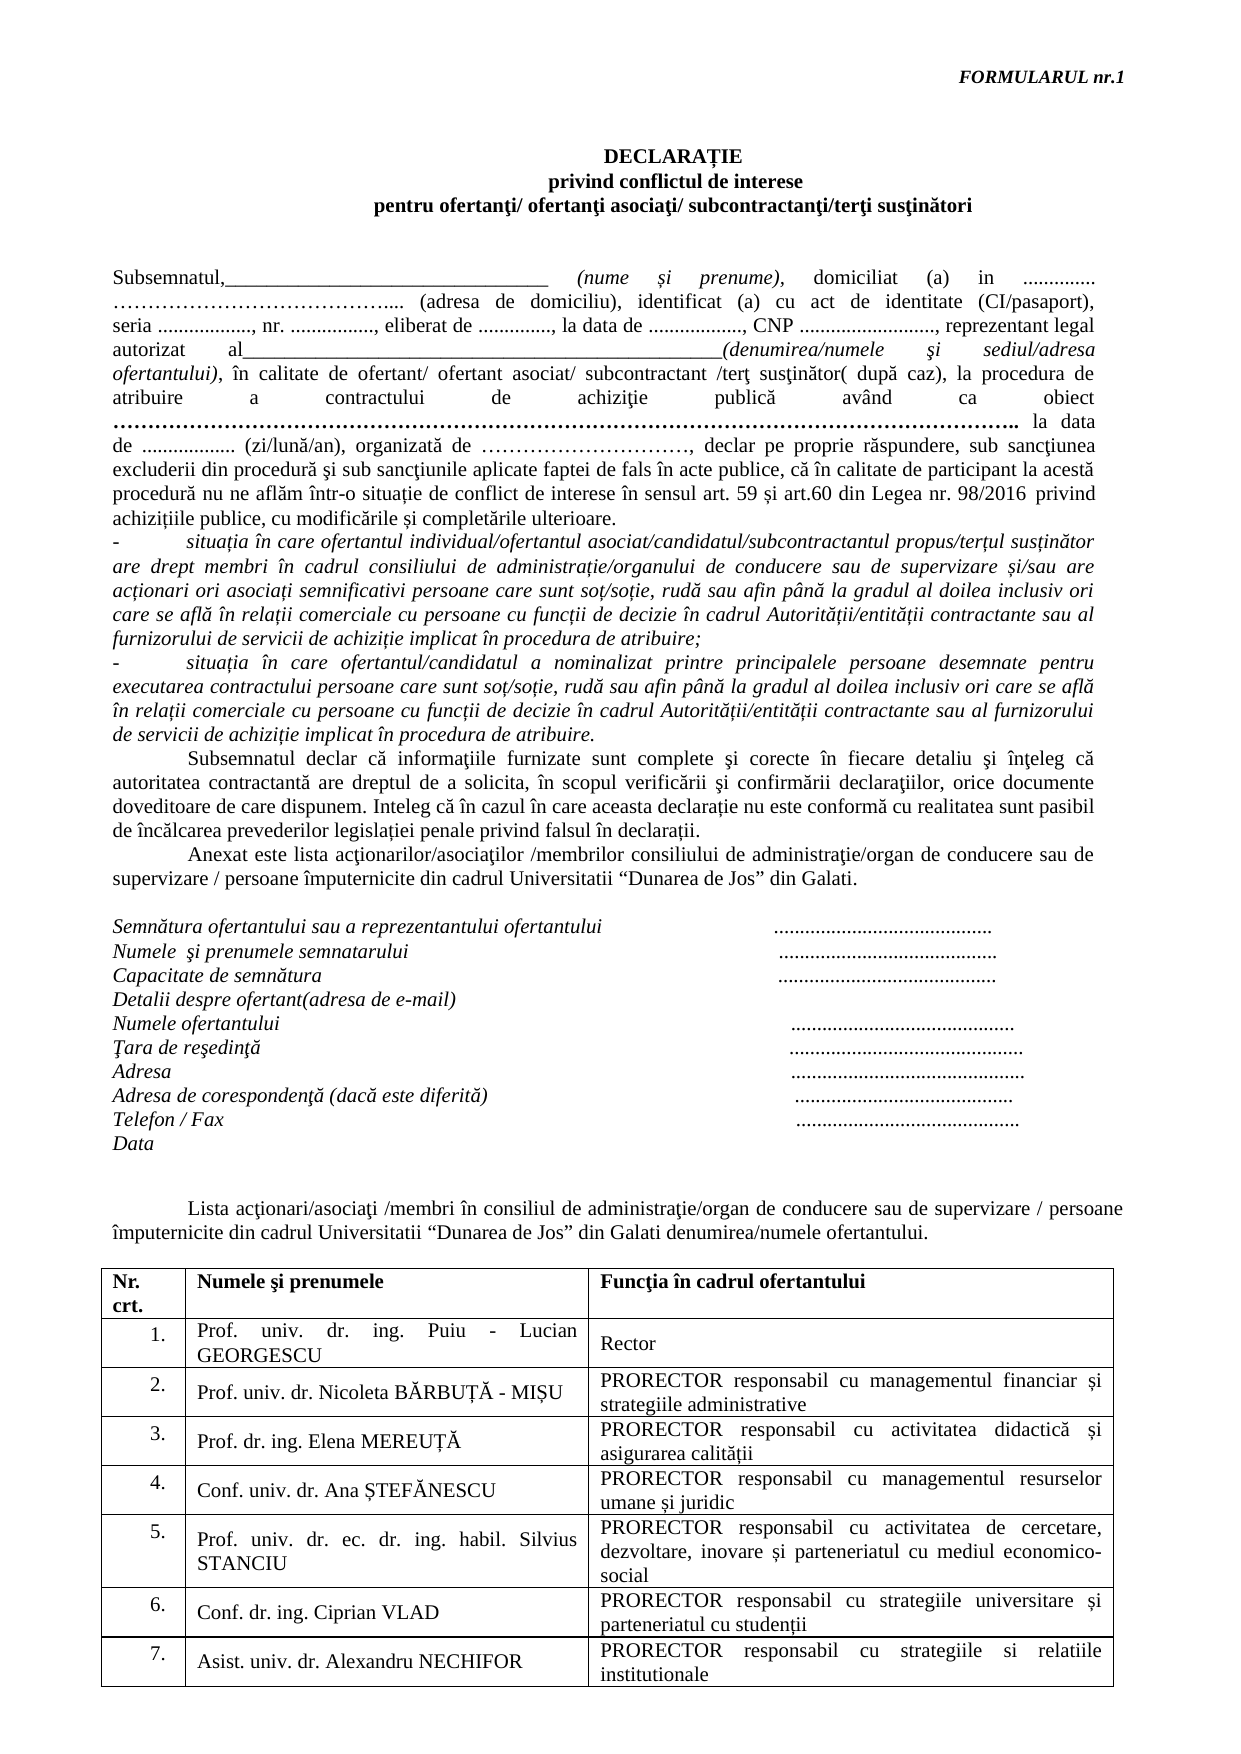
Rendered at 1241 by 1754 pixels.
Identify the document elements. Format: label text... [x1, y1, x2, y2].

table_cell PRORECTOR responsabil cu strategiile si relatiile institutionale [589, 1638, 1113, 1686]
text Capacitate de semnătura .......................................... [112, 963, 1125, 987]
text FORMULARUL nr.1 [112, 66, 1125, 87]
table_cell [102, 1368, 185, 1416]
text DECLARAȚIE [112, 144, 1234, 168]
text Telefon / Fax ........................................... [112, 1107, 1125, 1131]
table_header Nr. crt. [102, 1269, 185, 1317]
table_header Funcţia în cadrul ofertantului [589, 1269, 1113, 1317]
text Semnătura ofertantului sau a reprezentantului ofertantului .......................................... [112, 914, 1125, 938]
table_cell PRORECTOR responsabil cu managementul resurselor umane și juridic [589, 1466, 1113, 1514]
text Lista acţionari/asociaţi /membri în consiliul de administraţie/organ de conducere sau de supervizare / persoane împuternicite din cadrul Universitatii “Dunarea de Jos” din Galati denumirea/numele ofertantului. [112, 1196, 1125, 1244]
table_cell [102, 1319, 185, 1367]
table_cell [102, 1588, 185, 1636]
text Adresa ............................................. [112, 1059, 1125, 1083]
table_cell PRORECTOR responsabil cu activitatea de cercetare, dezvoltare, inovare și parteneriatul cu mediul economico-social [589, 1515, 1113, 1587]
text Data [112, 1131, 1125, 1155]
table_cell PRORECTOR responsabil cu managementul financiar și strategiile administrative [589, 1368, 1113, 1416]
table_cell Prof. univ. dr. ec. dr. ing. habil. Silvius STANCIU [186, 1515, 588, 1587]
text Anexat este lista acţionarilor/asociaţilor /membrilor consiliului de administraţie/organ de conducere sau de supervizare / persoane împuternicite din cadrul Universitatii “Dunarea de Jos” din Galati. [112, 842, 1096, 890]
text pentru ofertanţi/ ofertanţi asociaţi/ subcontractanţi/terţi susţinători [112, 193, 1234, 217]
table_cell Prof. dr. ing. Elena MEREUȚĂ [186, 1417, 588, 1465]
table_cell PRORECTOR responsabil cu strategiile universitare și parteneriatul cu studenții [589, 1588, 1113, 1636]
table_cell [102, 1417, 185, 1465]
table_cell Prof. univ. dr. ing. Puiu - Lucian GEORGESCU [186, 1319, 588, 1367]
table_cell Conf. dr. ing. Ciprian VLAD [186, 1588, 588, 1636]
table_cell PRORECTOR responsabil cu activitatea didactică și asigurarea calității [589, 1417, 1113, 1465]
text Ţara de reşedinţă ............................................. [112, 1035, 1125, 1059]
table_cell Rector [589, 1319, 1113, 1367]
text Detalii despre ofertant(adresa de e-mail) [112, 987, 1125, 1011]
text Numele şi prenumele semnatarului .......................................... [112, 938, 1125, 963]
text - situația în care ofertantul/candidatul a nominalizat printre principalele persoane desemnate pentru executarea contractului persoane care sunt soț/soție, rudă sau afin până la gradul al doilea inclusiv ori care se află în relații comerciale cu persoane cu funcții de decizie în cadrul Autorității/entității contractante sau al furnizorului de servicii de achiziție implicat în procedura de atribuire. [112, 650, 1096, 746]
table_cell Asist. univ. dr. Alexandru NECHIFOR [186, 1638, 588, 1686]
text - situația în care ofertantul individual/ofertantul asociat/candidatul/subcontractantul propus/terțul susținător are drept membri în cadrul consiliului de administrație/organului de conducere sau de supervizare și/sau are acționari ori asociați semnificativi persoane care sunt soț/soție, rudă sau afin până la gradul al doilea inclusiv ori care se află în relații comerciale cu persoane cu funcții de decizie în cadrul Autorității/entității contractante sau al furnizorului de servicii de achiziție implicat în procedura de atribuire; [112, 529, 1096, 650]
text privind conflictul de interese [112, 168, 1234, 193]
table_cell Prof. univ. dr. Nicoleta BĂRBUȚĂ - MIȘU [186, 1368, 588, 1416]
text Subsemnatul,_______________________________ (nume și prenume), domiciliat (a) in .............. ………………………………….... (adresa de domiciliu), identificat (a) cu act de identitate (CI/pasaport), seria .................., nr. ................, eliberat de .............., la data de .................., CNP .........................., reprezentant legal autorizat al______________________________________________(denumirea/numele şi sediul/adresa ofertantului), în calitate de ofertant/ ofertant asociat/ subcontractant /terţ susţinător( după caz), la procedura de atribuire a contractului de achiziţie publică având ca obiect ………………………………………………………………………………………………………………….. la data de .................. (zi/lună/an), organizată de …………………………, declar pe proprie răspundere, sub sancţiunea excluderii din procedură şi sub sancţiunile aplicate faptei de fals în acte publice, că în calitate de participant la acestă procedură nu ne aflăm într-o situație de conflict de interese în sensul art. 59 și art.60 din Legea nr. 98/2016 privind achizițiile publice, cu modificările și completările ulterioare. [112, 265, 1096, 529]
table_cell [102, 1466, 185, 1514]
table_header Numele şi prenumele [186, 1269, 588, 1317]
table_cell [102, 1638, 185, 1686]
table_cell [102, 1515, 185, 1587]
text Numele ofertantului ........................................... [112, 1011, 1125, 1035]
table_cell Conf. univ. dr. Ana ȘTEFĂNESCU [186, 1466, 588, 1514]
text Subsemnatul declar că informaţiile furnizate sunt complete şi corecte în fiecare detaliu şi înţeleg că autoritatea contractantă are dreptul de a solicita, în scopul verificării şi confirmării declaraţiilor, orice documente doveditoare de care dispunem. Inteleg că în cazul în care aceasta declarație nu este conformă cu realitatea sunt pasibil de încălcarea prevederilor legislației penale privind falsul în declarații. [112, 746, 1096, 842]
text Adresa de corespondenţă (dacă este diferită) .......................................... [112, 1083, 1125, 1107]
